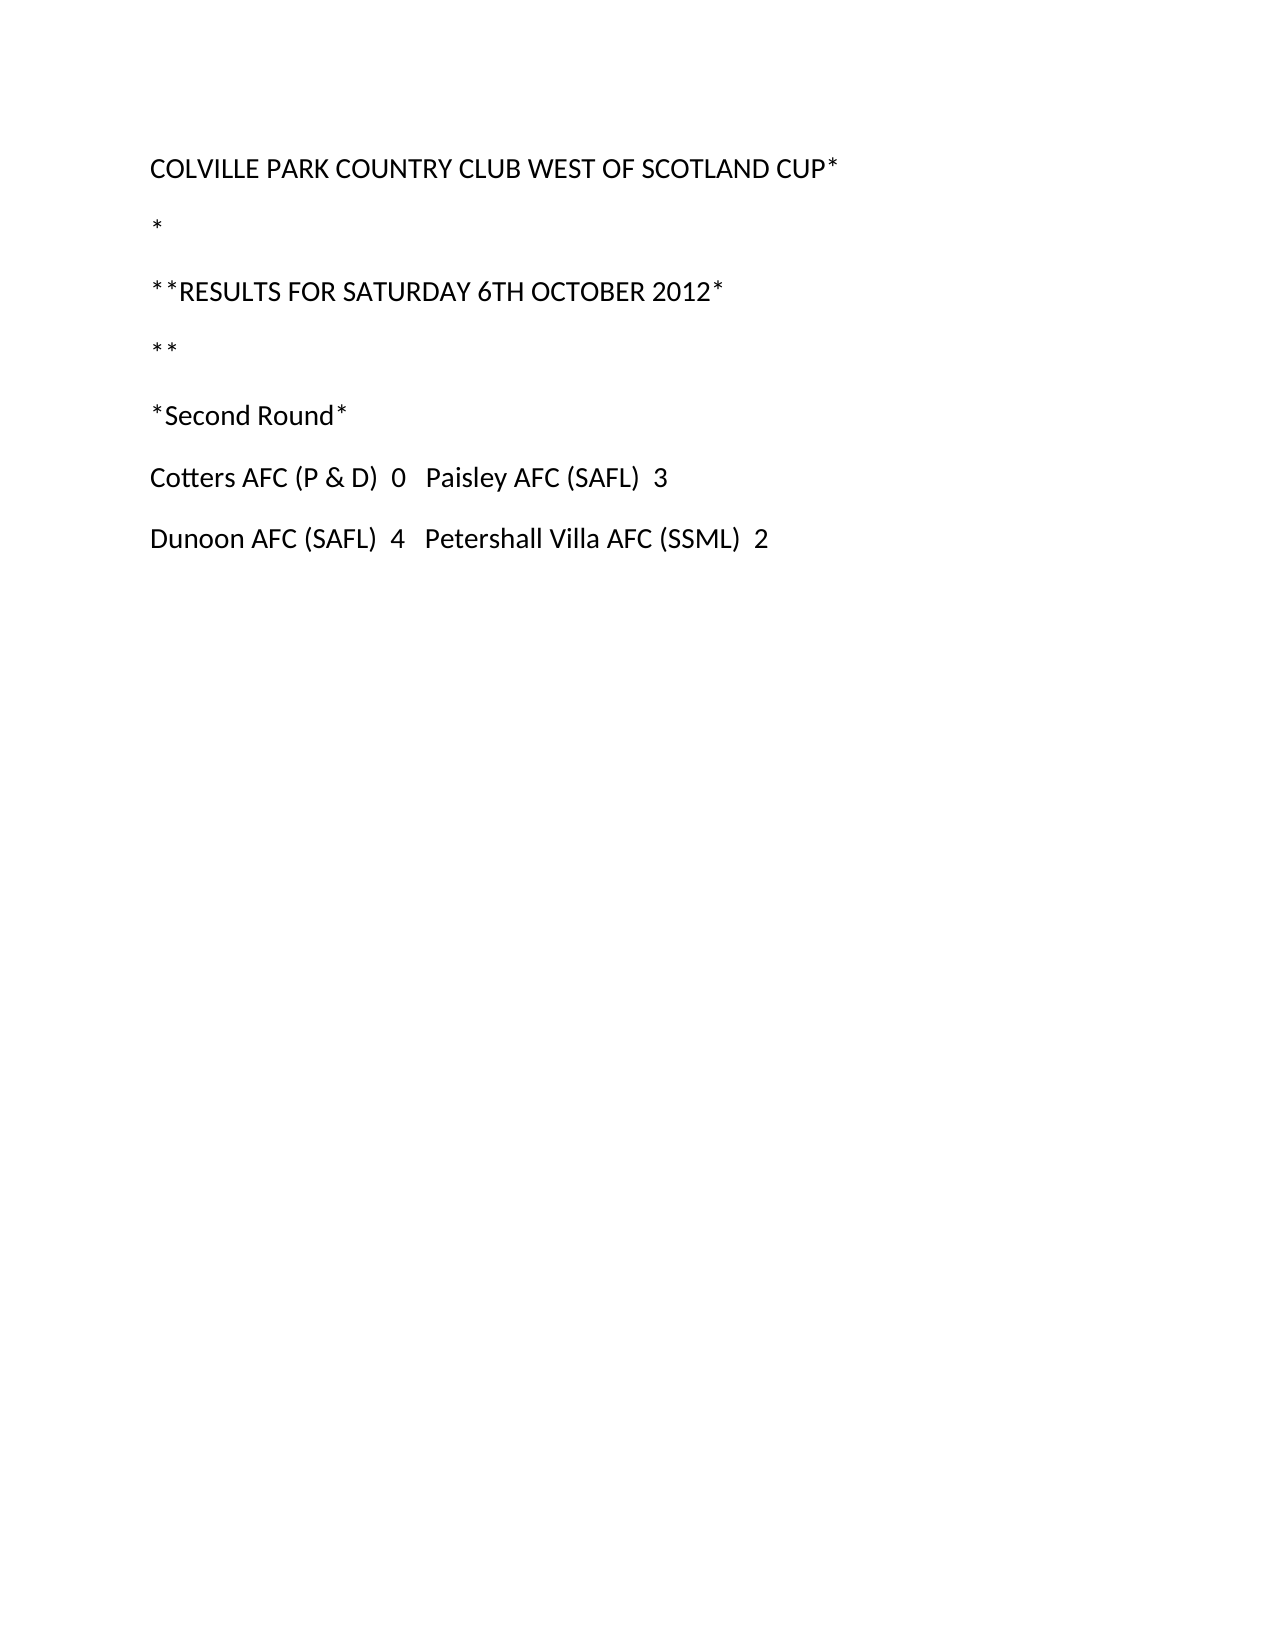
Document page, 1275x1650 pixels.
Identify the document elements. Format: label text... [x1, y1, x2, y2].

text *Second Round* [150, 397, 1125, 433]
text ** [150, 335, 1125, 371]
text **RESULTS FOR SATURDAY 6TH OCTOBER 2012* [150, 273, 1125, 309]
text * [150, 212, 1125, 247]
text COLVILLE PARK COUNTRY CLUB WEST OF SCOTLAND CUP* [150, 150, 1125, 186]
text Cotters AFC (P & D) 0 Paisley AFC (SAFL) 3 [150, 459, 1125, 494]
text Dunoon AFC (SAFL) 4 Petershall Villa AFC (SSML) 2 [150, 521, 1125, 556]
